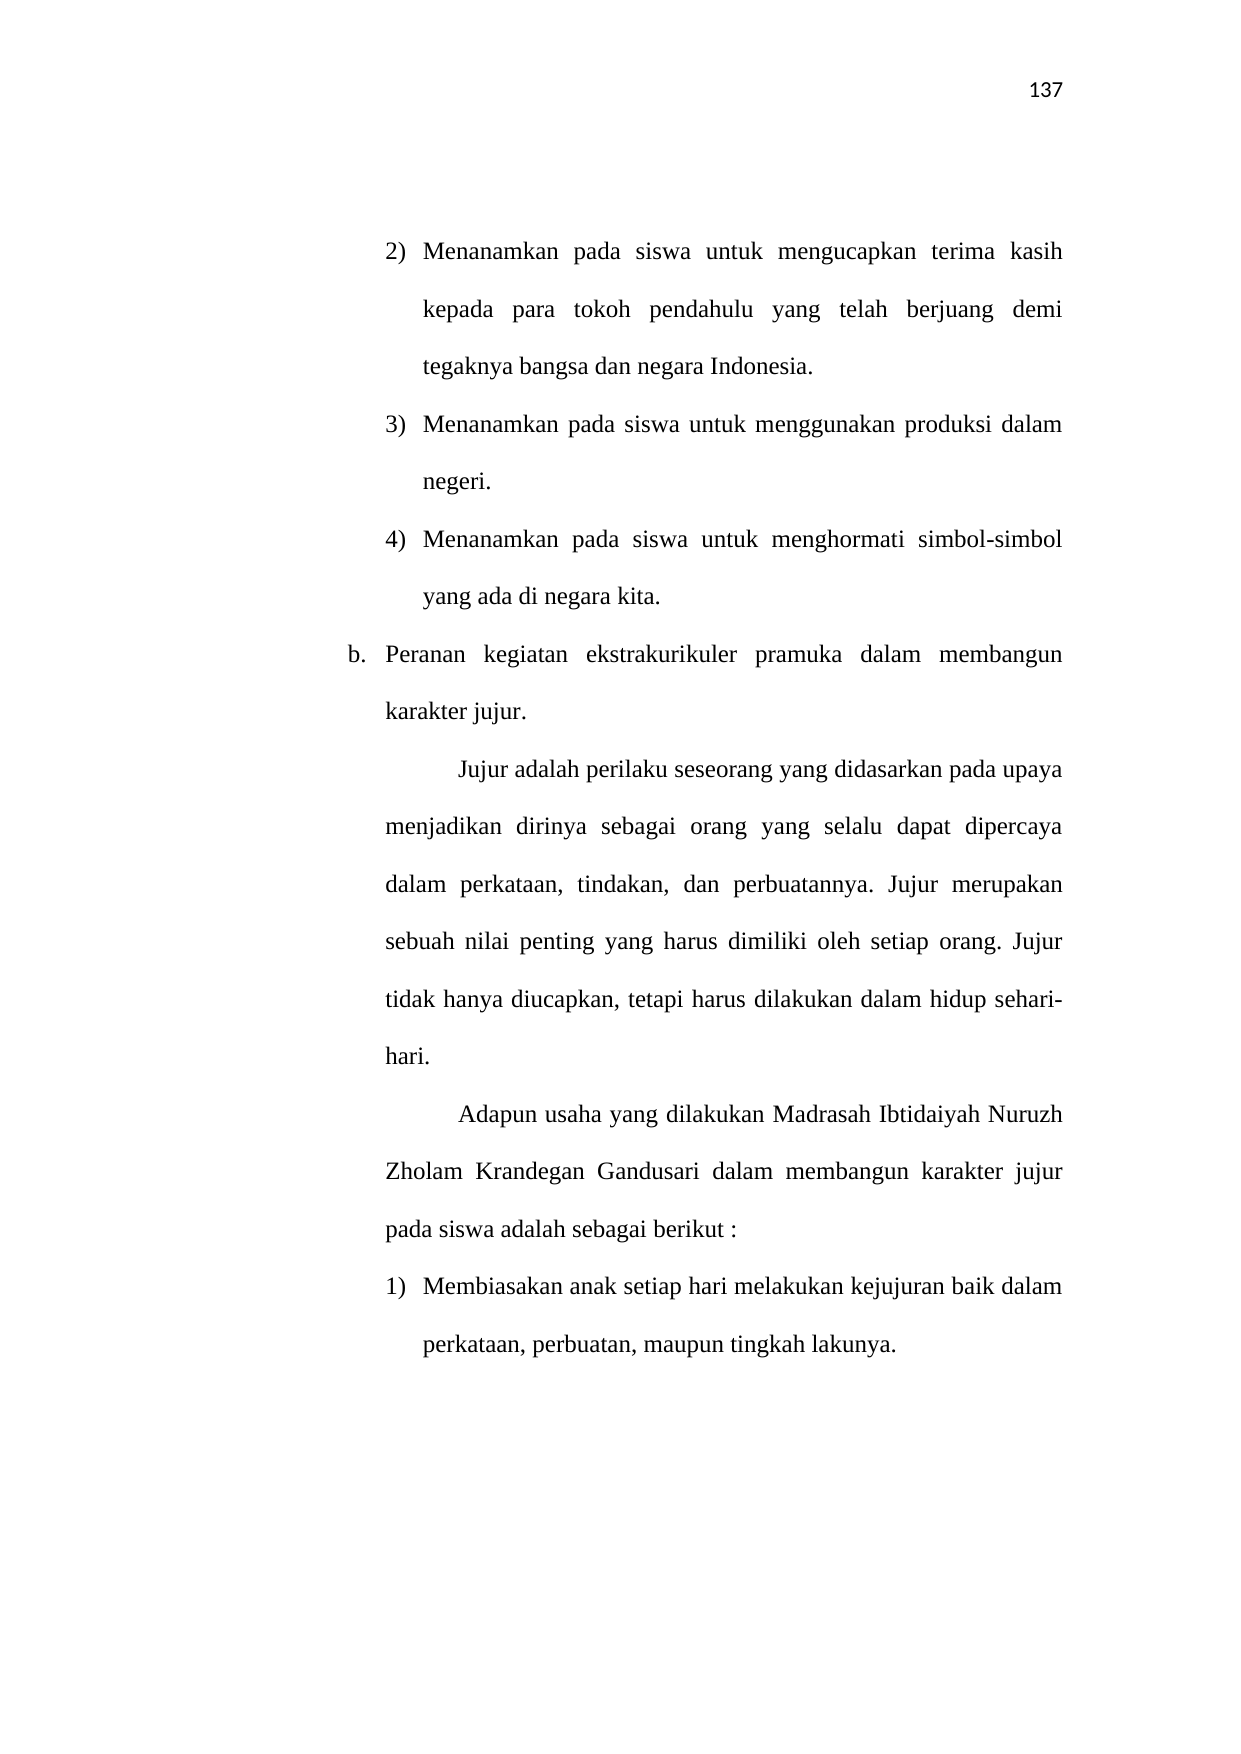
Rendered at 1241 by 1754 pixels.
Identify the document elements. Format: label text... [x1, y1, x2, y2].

list Jujur adalah perilaku seseorang yang didasarkan pada upaya menjadikan dirinya sebagai orang yang selalu dapat dipercaya dalam perkataan, tindakan, dan perbuatannya. Jujur merupakan sebuah nilai penting yang harus dimiliki oleh setiap orang. Jujur tidak hanya diucapkan, tetapi harus dilakukan dalam hidup sehari-hari. [385, 754, 1063, 1070]
list Menanamkan pada siswa untuk mengucapkan terima kasih kepada para tokoh pendahulu yang telah berjuang demi tegaknya bangsa dan negara Indonesia. [385, 236, 1063, 380]
list Peranan kegiatan ekstrakurikuler pramuka dalam membangun karakter jujur. [348, 639, 1063, 725]
list Membiasakan anak setiap hari melakukan kejujuran baik dalam perkataan, perbuatan, maupun tingkah lakunya. [385, 1271, 1063, 1357]
list Adapun usaha yang dilakukan Madrasah Ibtidaiyah Nuruzh Zholam Krandegan Gandusari dalam membangun karakter jujur pada siswa adalah sebagai berikut : [385, 1099, 1063, 1242]
list Menanamkan pada siswa untuk menghormati simbol-simbol yang ada di negara kita. [385, 524, 1063, 610]
list Menanamkan pada siswa untuk menggunakan produksi dalam negeri. [385, 409, 1063, 495]
